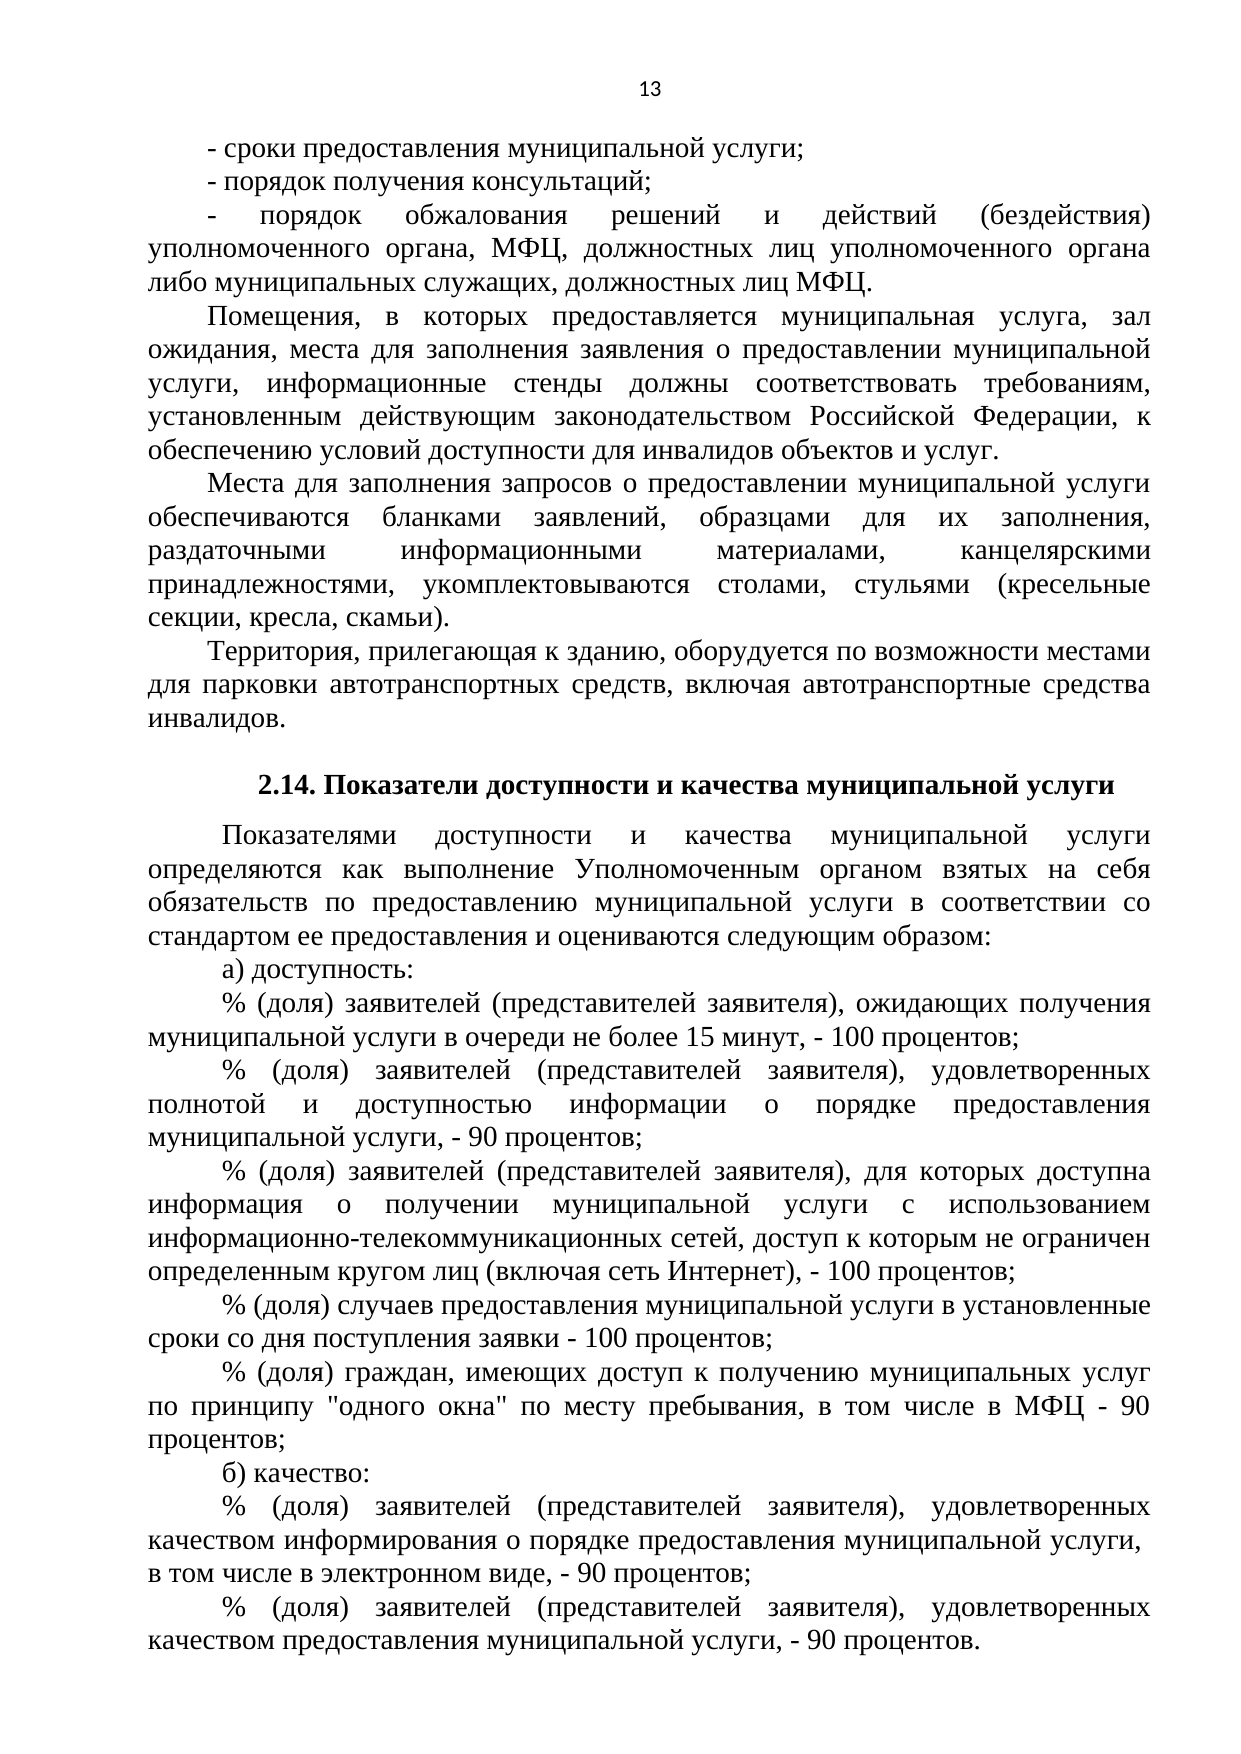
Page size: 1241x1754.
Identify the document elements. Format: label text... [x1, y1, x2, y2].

text % (доля) заявителей (представителей заявителя), удовлетворенных качеством информирования о порядке предоставления муниципальной услуги, в том числе в электронном виде, - 90 процентов; [148, 1488, 1152, 1589]
text % (доля) заявителей (представителей заявителя), для которых доступна информация о получении муниципальной услуги с использованием информационно-телекоммуникационных сетей, доступ к которым не ограничен определенным кругом лиц (включая сеть Интернет), - 100 процентов; [148, 1153, 1152, 1287]
text Территория, прилегающая к зданию, оборудуется по возможности местами для парковки автотранспортных средств, включая автотранспортные средства инвалидов. [148, 633, 1152, 734]
text - порядок получения консультаций; [148, 163, 1152, 197]
text % (доля) заявителей (представителей заявителя), ожидающих получения муниципальной услуги в очереди не более 15 минут, - 100 процентов; [148, 985, 1152, 1052]
text б) качество: [148, 1455, 1152, 1488]
text 2.14. Показатели доступности и качества муниципальной услуги [148, 767, 1152, 801]
text % (доля) случаев предоставления муниципальной услуги в установленные сроки со дня поступления заявки - 100 процентов; [148, 1287, 1152, 1354]
text % (доля) граждан, имеющих доступ к получению муниципальных услуг по принципу "одного окна" по месту пребывания, в том числе в МФЦ - 90 процентов; [148, 1354, 1152, 1455]
text Показателями доступности и качества муниципальной услуги определяются как выполнение Уполномоченным органом взятых на себя обязательств по предоставлению муниципальной услуги в соответствии со стандартом ее предоставления и оцениваются следующим образом: [148, 817, 1152, 952]
text - сроки предоставления муниципальной услуги; [148, 130, 1152, 163]
text Помещения, в которых предоставляется муниципальная услуга, зал ожидания, места для заполнения заявления о предоставлении муниципальной услуги, информационные стенды должны соответствовать требованиям, установленным действующим законодательством Российской Федерации, к обеспечению условий доступности для инвалидов объектов и услуг. [148, 298, 1152, 465]
text % (доля) заявителей (представителей заявителя), удовлетворенных качеством предоставления муниципальной услуги, - 90 процентов. [148, 1589, 1152, 1656]
text а) доступность: [148, 952, 1152, 985]
text - порядок обжалования решений и действий (бездействия) уполномоченного органа, МФЦ, должностных лиц уполномоченного органа либо муниципальных служащих, должностных лиц МФЦ. [148, 197, 1152, 298]
text Места для заполнения запросов о предоставлении муниципальной услуги обеспечиваются бланками заявлений, образцами для их заполнения, раздаточными информационными материалами, канцелярскими принадлежностями, укомплектовываются столами, стульями (кресельные секции, кресла, скамьи). [148, 465, 1152, 633]
text % (доля) заявителей (представителей заявителя), удовлетворенных полнотой и доступностью информации о порядке предоставления муниципальной услуги, - 90 процентов; [148, 1052, 1152, 1153]
